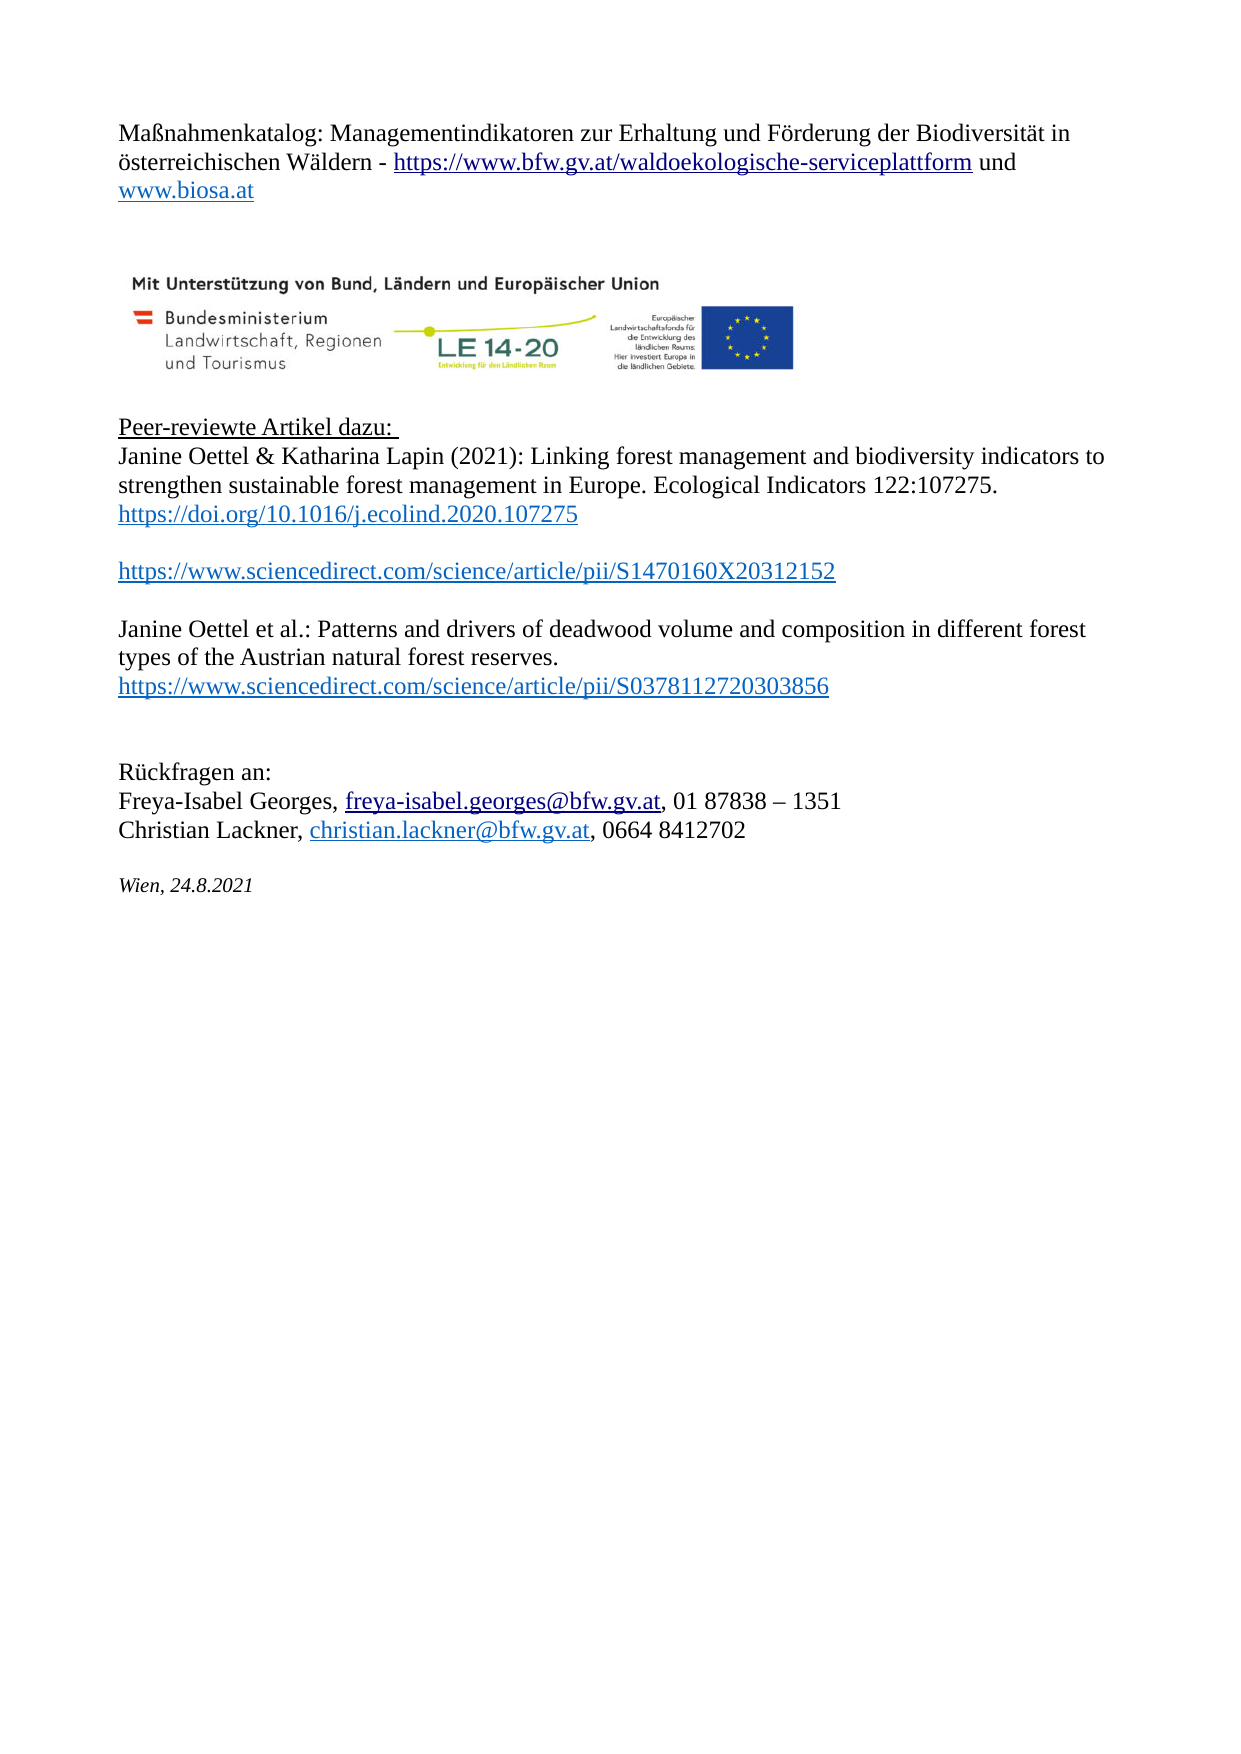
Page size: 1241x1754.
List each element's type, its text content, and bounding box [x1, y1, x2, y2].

text Wien, 24.8.2021 [118, 872, 1122, 897]
text Freya-Isabel Georges, freya-isabel.georges@bfw.gv.at, 01 87838 – 1351 [118, 786, 1122, 815]
text Rückfragen an: [118, 757, 1122, 786]
text Maßnahmenkatalog: Managementindikatoren zur Erhaltung und Förderung der Biodiversität in österreichischen Wäldern - https://www.bfw.gv.at/waldoekologische-serviceplattform und www.biosa.at [118, 118, 1122, 204]
text Christian Lackner, christian.lackner@bfw.gv.at, 0664 8412702 [118, 815, 1122, 844]
text Janine Oettel & Katharina Lapin (2021): Linking forest management and biodiversity indicators to strengthen sustainable forest management in Europe. Ecological Indicators 122:107275. https://doi.org/10.1016/j.ecolind.2020.107275 [118, 441, 1122, 527]
text https://www.sciencedirect.com/science/article/pii/S1470160X20312152 [118, 556, 1122, 585]
picture [118, 261, 807, 384]
text Janine Oettel et al.: Patterns and drivers of deadwood volume and composition in different forest types of the Austrian natural forest reserves. https://www.sciencedirect.com/science/article/pii/S0378112720303856 [118, 614, 1122, 700]
text Peer-reviewte Artikel dazu: [118, 412, 1122, 441]
